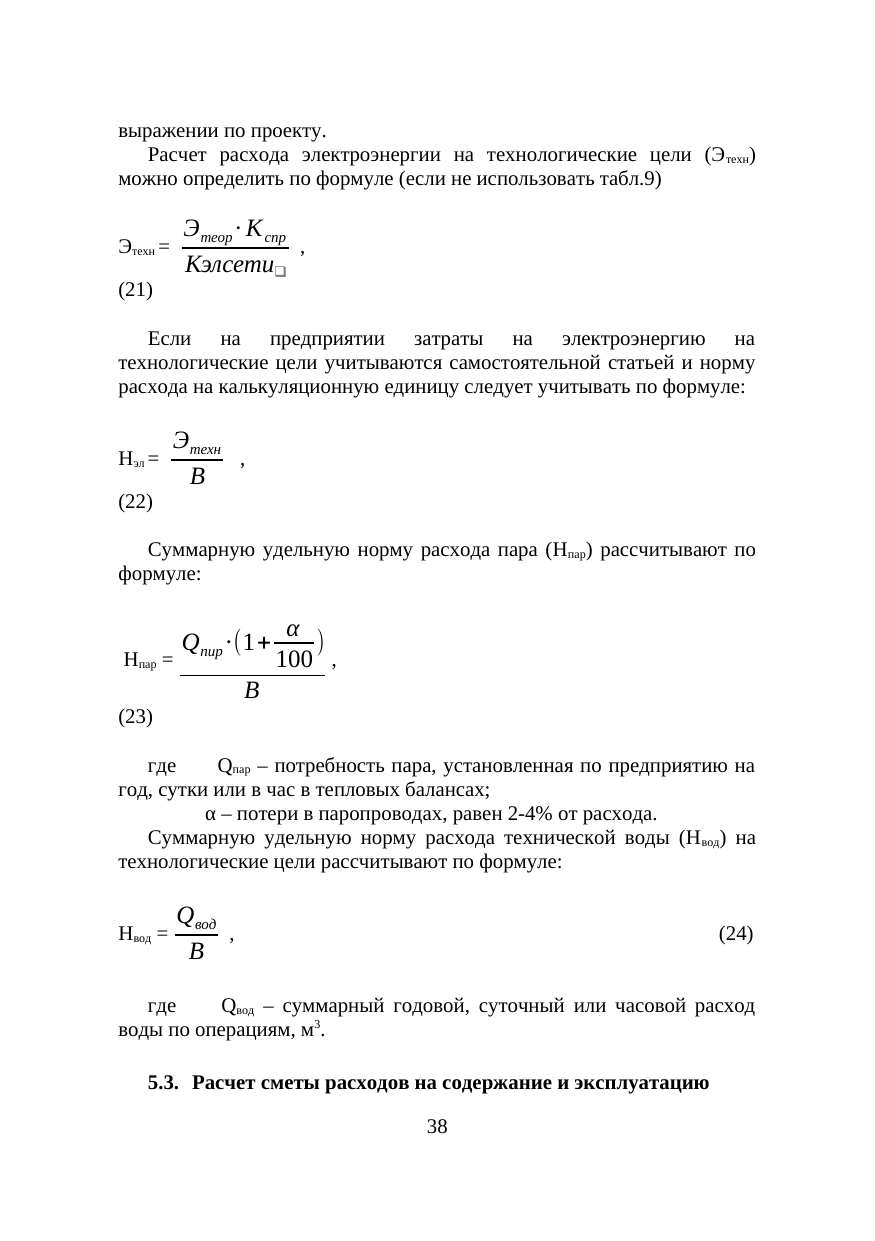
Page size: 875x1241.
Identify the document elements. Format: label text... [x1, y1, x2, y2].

list Расчет сметы расходов на содержание и эксплуатацию [118, 1070, 756, 1094]
text Нпар = , (23) [118, 614, 756, 728]
text Суммарную удельную норму расхода пара (Нпар) рассчитывают по формуле: [118, 537, 756, 585]
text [118, 118, 756, 142]
text Нвод = , (24) [118, 902, 756, 964]
text где Qпар – потребность пара, установленная по предприятию на год, сутки или в час в тепловых балансах; [118, 752, 756, 801]
text Нэл = , (22) [118, 426, 756, 513]
text Если на предприятии затраты на электроэнергию на технологические цели учитываются самостоятельной статьей и норму расхода на калькуляционную единицу следует учитывать по формуле: [118, 326, 756, 398]
text где Qвод – суммарный годовой, суточный или часовой расход воды по операциям, м3. [118, 993, 756, 1041]
text Расчет расхода электроэнергии на технологические цели (Этехн) можно определить по формуле (если не использовать табл.9) [118, 142, 756, 190]
text α – потери в паропроводах, равен 2-4% от расхода. [118, 801, 756, 825]
text Этехн = , (21) [118, 214, 756, 301]
text Суммарную удельную норму расхода технической воды (Нвод) на технологические цели рассчитывают по формуле: [118, 825, 756, 873]
